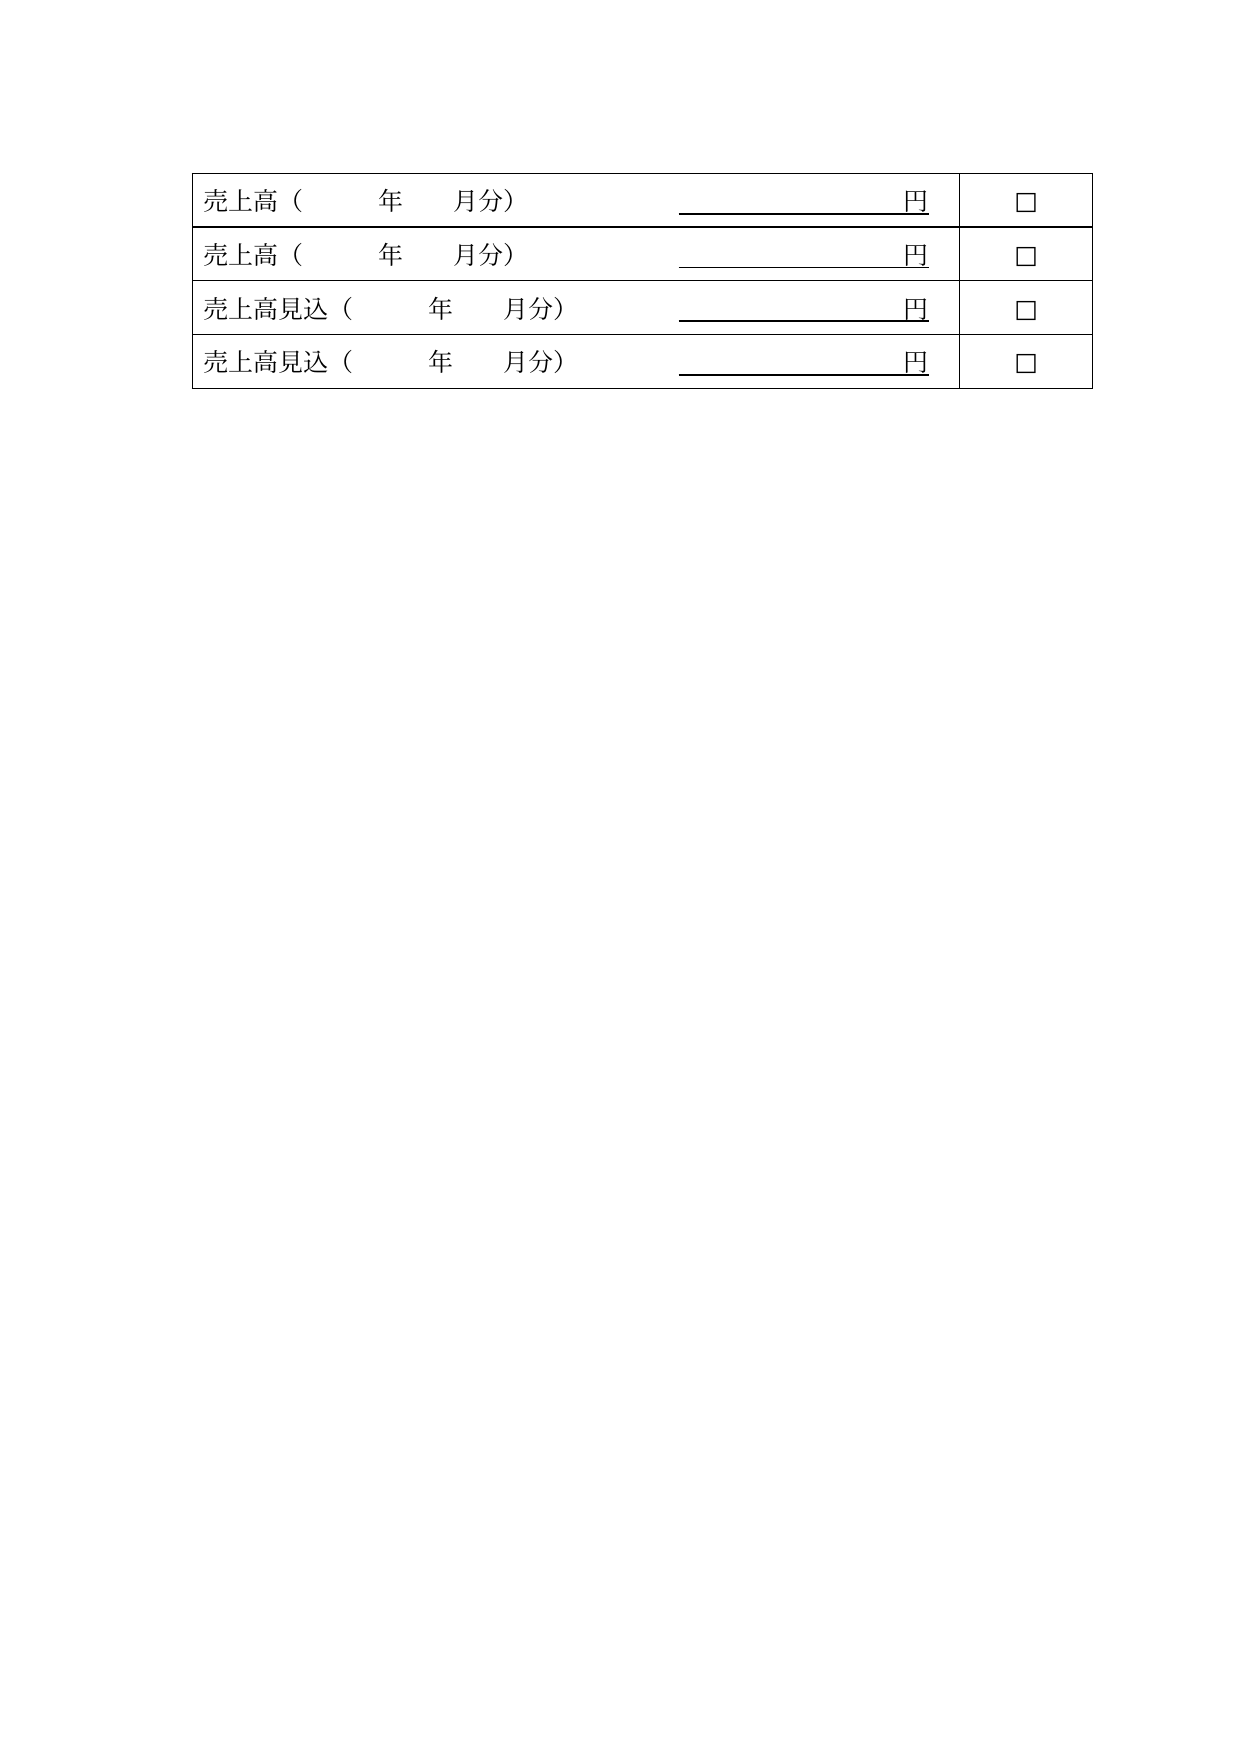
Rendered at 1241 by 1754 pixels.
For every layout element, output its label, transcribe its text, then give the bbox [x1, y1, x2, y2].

table_cell 売上高（ 年 月分） 円 [193, 174, 959, 226]
table_cell □ [960, 335, 1092, 387]
table_cell □ [960, 281, 1092, 334]
table_cell 売上高（ 年 月分） 円 [193, 228, 959, 280]
table_cell □ [960, 174, 1092, 226]
table_cell 売上高見込（ 年 月分） 円 [193, 335, 959, 387]
table_cell 売上高見込（ 年 月分） 円 [193, 281, 959, 334]
table_cell □ [960, 228, 1092, 280]
